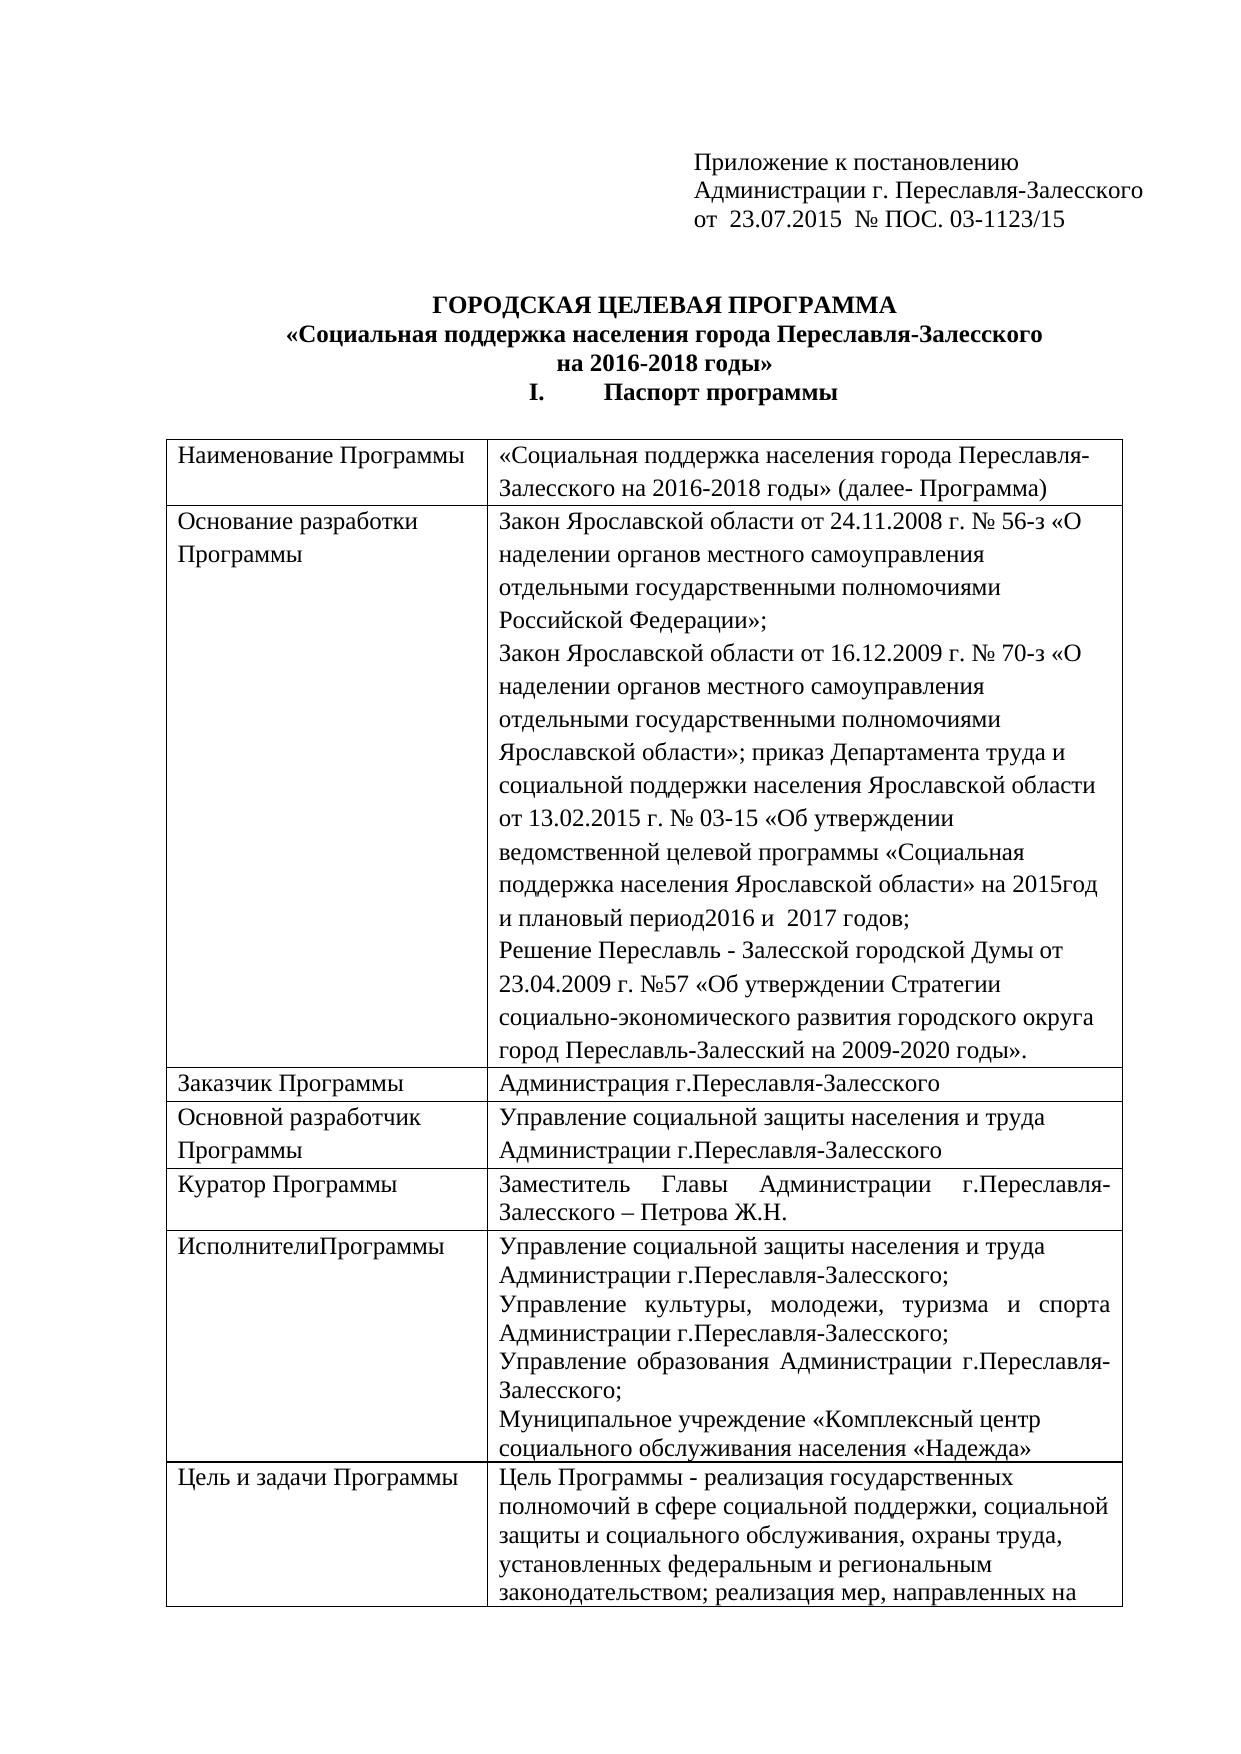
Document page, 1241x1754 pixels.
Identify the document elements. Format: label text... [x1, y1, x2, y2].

text Приложение к постановлению [693, 147, 1152, 176]
table_cell Заказчик Программы [167, 1068, 487, 1101]
text на 2016-2018 годы» [177, 348, 1152, 377]
table_cell ИсполнителиПрограммы [167, 1231, 487, 1461]
table_cell Куратор Программы [167, 1169, 487, 1230]
table_cell Заместитель Главы Администрации г.Переславля-Залесского – Петрова Ж.Н. [488, 1169, 1122, 1230]
table_cell Основной разработчик Программы [167, 1102, 487, 1168]
list Паспорт программы [215, 377, 1152, 406]
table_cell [488, 1463, 1122, 1606]
text ГОРОДСКАЯ ЦЕЛЕВАЯ ПРОГРАММА [177, 291, 1152, 319]
table_cell Основание разработки Программы [167, 506, 487, 1067]
table_header «Социальная поддержка населения города Переславля-Залесского на 2016-2018 годы» (далее- Программа) [488, 440, 1122, 505]
text «Социальная поддержка населения города Переславля-Залесского [177, 319, 1152, 348]
text Администрации г. Переславля-Залесского [693, 176, 1152, 204]
table_cell Администрация г.Переславля-Залесского [488, 1068, 1122, 1101]
text от 23.07.2015 № ПОС. 03-1123/15 [693, 204, 1152, 233]
table_cell Управление социальной защиты населения и труда Администрации г.Переславля-Залесского [488, 1102, 1122, 1168]
table_cell Закон Ярославской области от 24.11.2008 г. № 56-з «О наделении органов местного самоуправления отдельными государственными полномочиями Российской Федерации»; Закон Ярославской области от 16.12.2009 г. № 70-з «О наделении органов местного самоуправления отдельными государственными полномочиями Ярославской области»; приказ Департамента труда и социальной поддержки населения Ярославской области от 13.02.2015 г. № 03-15 «Об утверждении ведомственной целевой программы «Социальная поддержка населения Ярославской области» на 2015год и плановый период2016 и 2017 годов; Решение Переславль - Залесской городской Думы от 23.04.2009 г. №57 «Об утверждении Стратегии социально-экономического развития городского округа город Переславль-Залесский на 2009-2020 годы». [488, 506, 1122, 1067]
table_header Наименование Программы [167, 440, 487, 505]
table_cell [167, 1463, 487, 1606]
table_cell Управление социальной защиты населения и труда Администрации г.Переславля-Залесского; Управление культуры, молодежи, туризма и спорта Администрации г.Переславля-Залесского; Управление образования Администрации г.Переславля-Залесского; Муниципальное учреждение «Комплексный центр социального обслуживания населения «Надежда» [488, 1231, 1122, 1461]
